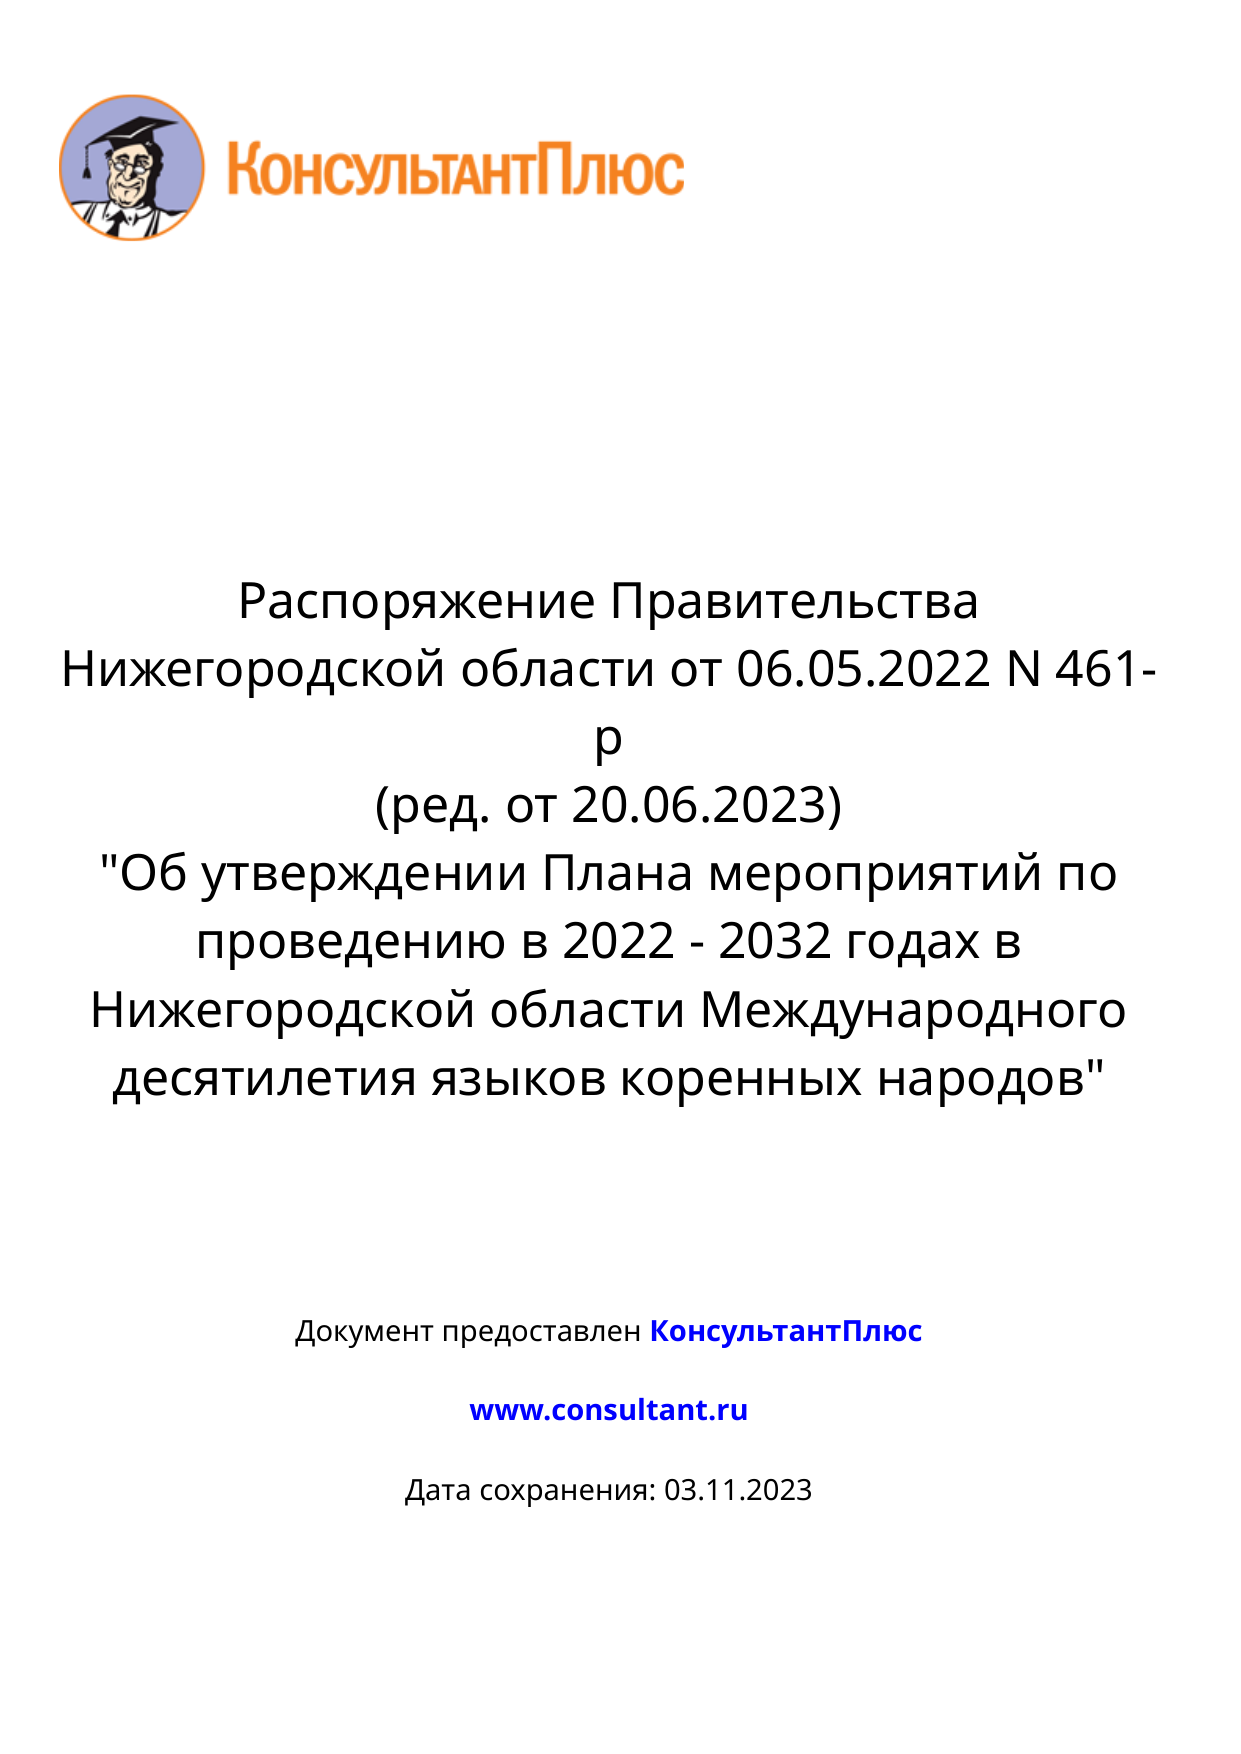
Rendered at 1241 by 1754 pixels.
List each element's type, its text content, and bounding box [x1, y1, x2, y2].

picture [59, 93, 684, 243]
table_cell Распоряжение Правительства Нижегородской области от 06.05.2022 N 461-р (ред. от 20.06.2023) "Об утверждении Плана мероприятий по проведению в 2022 - 2032 годах в Нижегородской области Международного десятилетия языков коренных народов" [51, 403, 1167, 1272]
table_header [51, 88, 1167, 403]
table_cell Документ предоставлен КонсультантПлюс www.consultant.ru Дата сохранения: 03.11.2023 [51, 1272, 1167, 1587]
